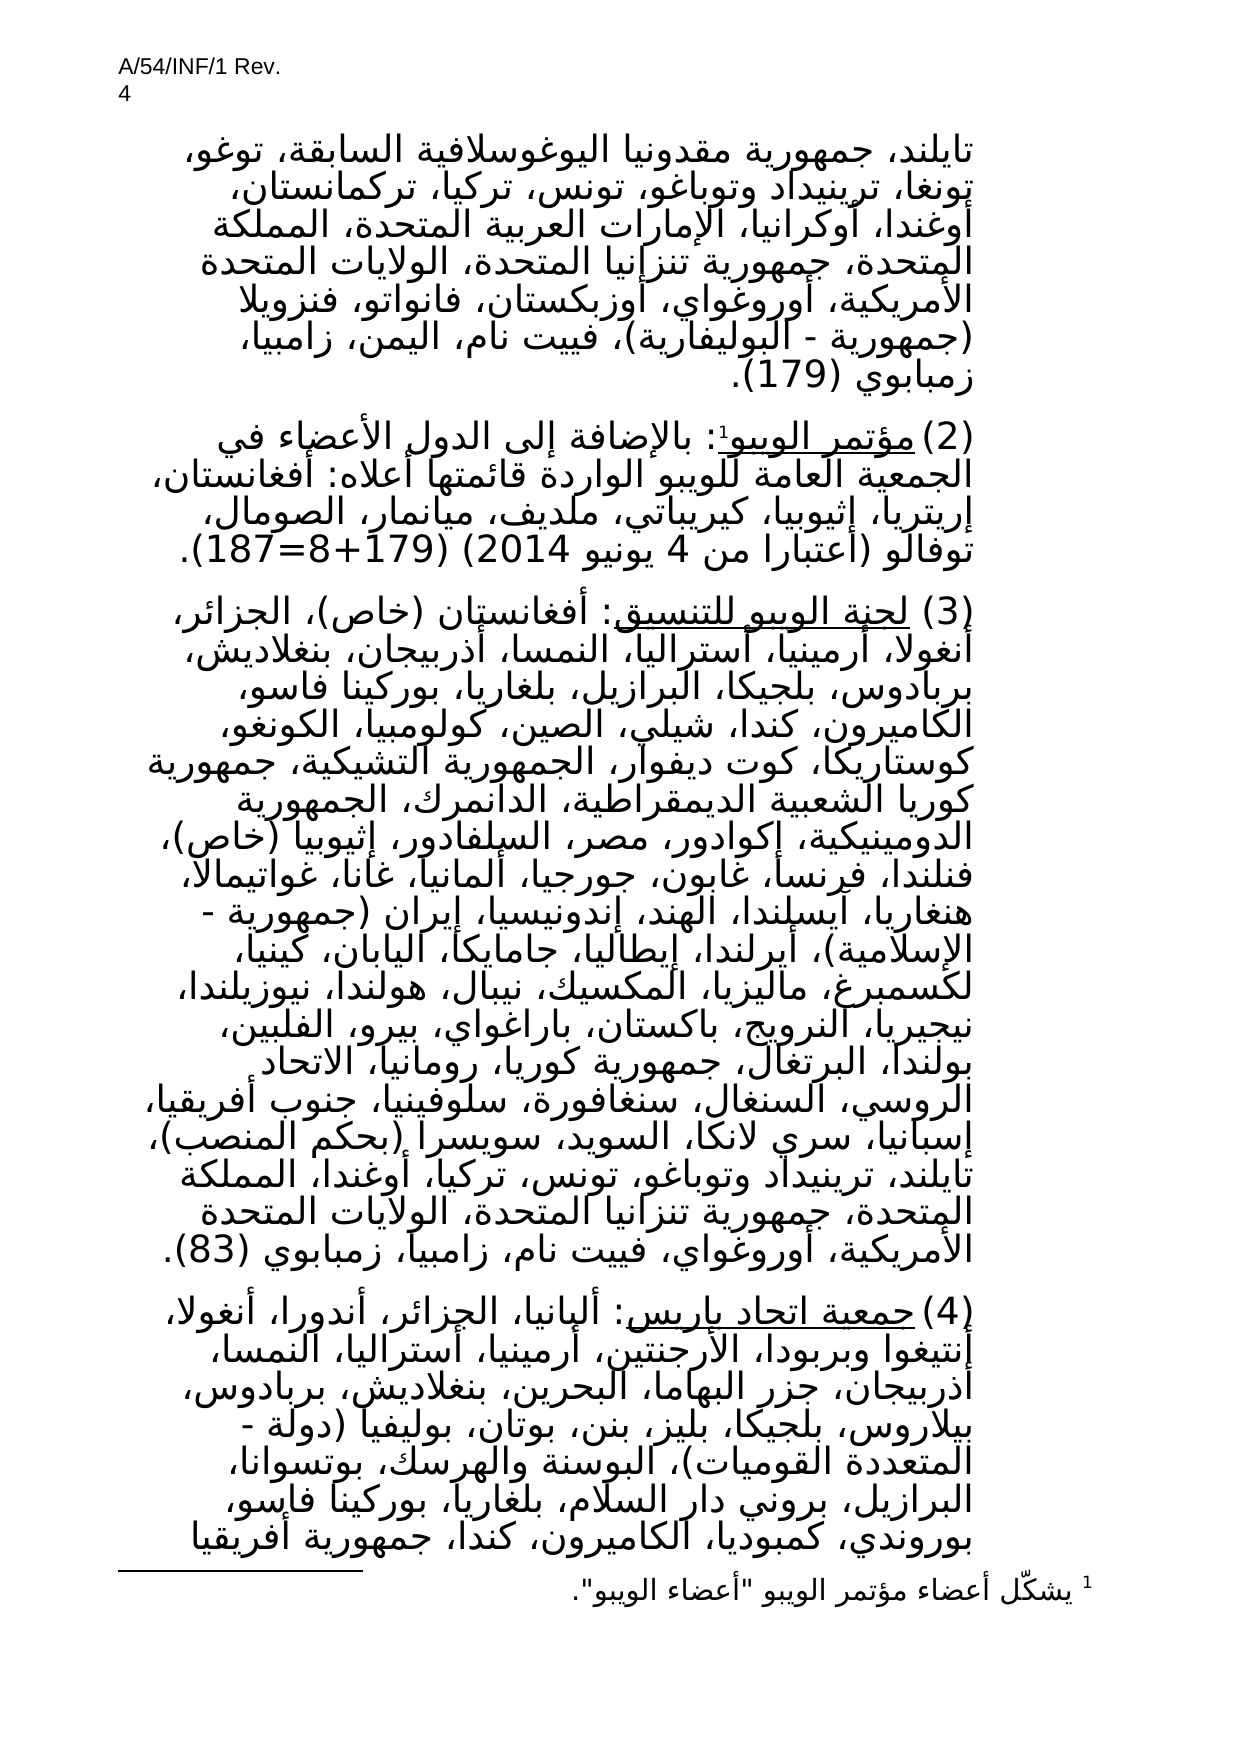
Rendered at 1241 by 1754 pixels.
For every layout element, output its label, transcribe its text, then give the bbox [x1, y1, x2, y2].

list (2) مؤتمر الويبو: بالإضافة إلى الدول الأعضاء في الجمعية العامة للويبو الواردة قائمتها أعلاه: أفغانستان، إريتريا، إثيوبيا، كيريباتي، ملديف، ميانمار، الصومال، توفالو (اعتبارا من 4 يونيو 2014) (179+8=187). [118, 420, 974, 570]
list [118, 132, 974, 395]
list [118, 1295, 974, 1557]
list (3) لجنة الويبو للتنسيق: أفغانستان (خاص)، الجزائر، أنغولا، أرمينيا، أستراليا، النمسا، أذربيجان، بنغلاديش، بربادوس، بلجيكا، البرازيل، بلغاريا، بوركينا فاسو، الكاميرون، كندا، شيلي، الصين، كولومبيا، الكونغو، كوستاريكا، كوت ديفوار، الجمهورية التشيكية، جمهورية كوريا الشعبية الديمقراطية، الدانمرك، الجمهورية الدومينيكية، إكوادور، مصر، السلفادور، إثيوبيا (خاص)، فنلندا، فرنسا، غابون، جورجيا، ألمانيا، غانا، غواتيمالا، هنغاريا، آيسلندا، الهند، إندونيسيا، إيران (جمهورية - الإسلامية)، أيرلندا، إيطاليا، جامايكا، اليابان، كينيا، لكسمبرغ، ماليزيا، المكسيك، نيبال، هولندا، نيوزيلندا، نيجيريا، النرويج، باكستان، باراغواي، بيرو، الفلبين، بولندا، البرتغال، جمهورية كوريا، رومانيا، الاتحاد الروسي، السنغال، سنغافورة، سلوفينيا، جنوب أفريقيا، إسبانيا، سري لانكا، السويد، سويسرا (بحكم المنصب)، تايلند، ترينيداد وتوباغو، تونس، تركيا، أوغندا، المملكة المتحدة، جمهورية تنزانيا المتحدة، الولايات المتحدة الأمريكية، أوروغواي، فييت نام، زامبيا، زمبابوي (83). [118, 595, 974, 1270]
